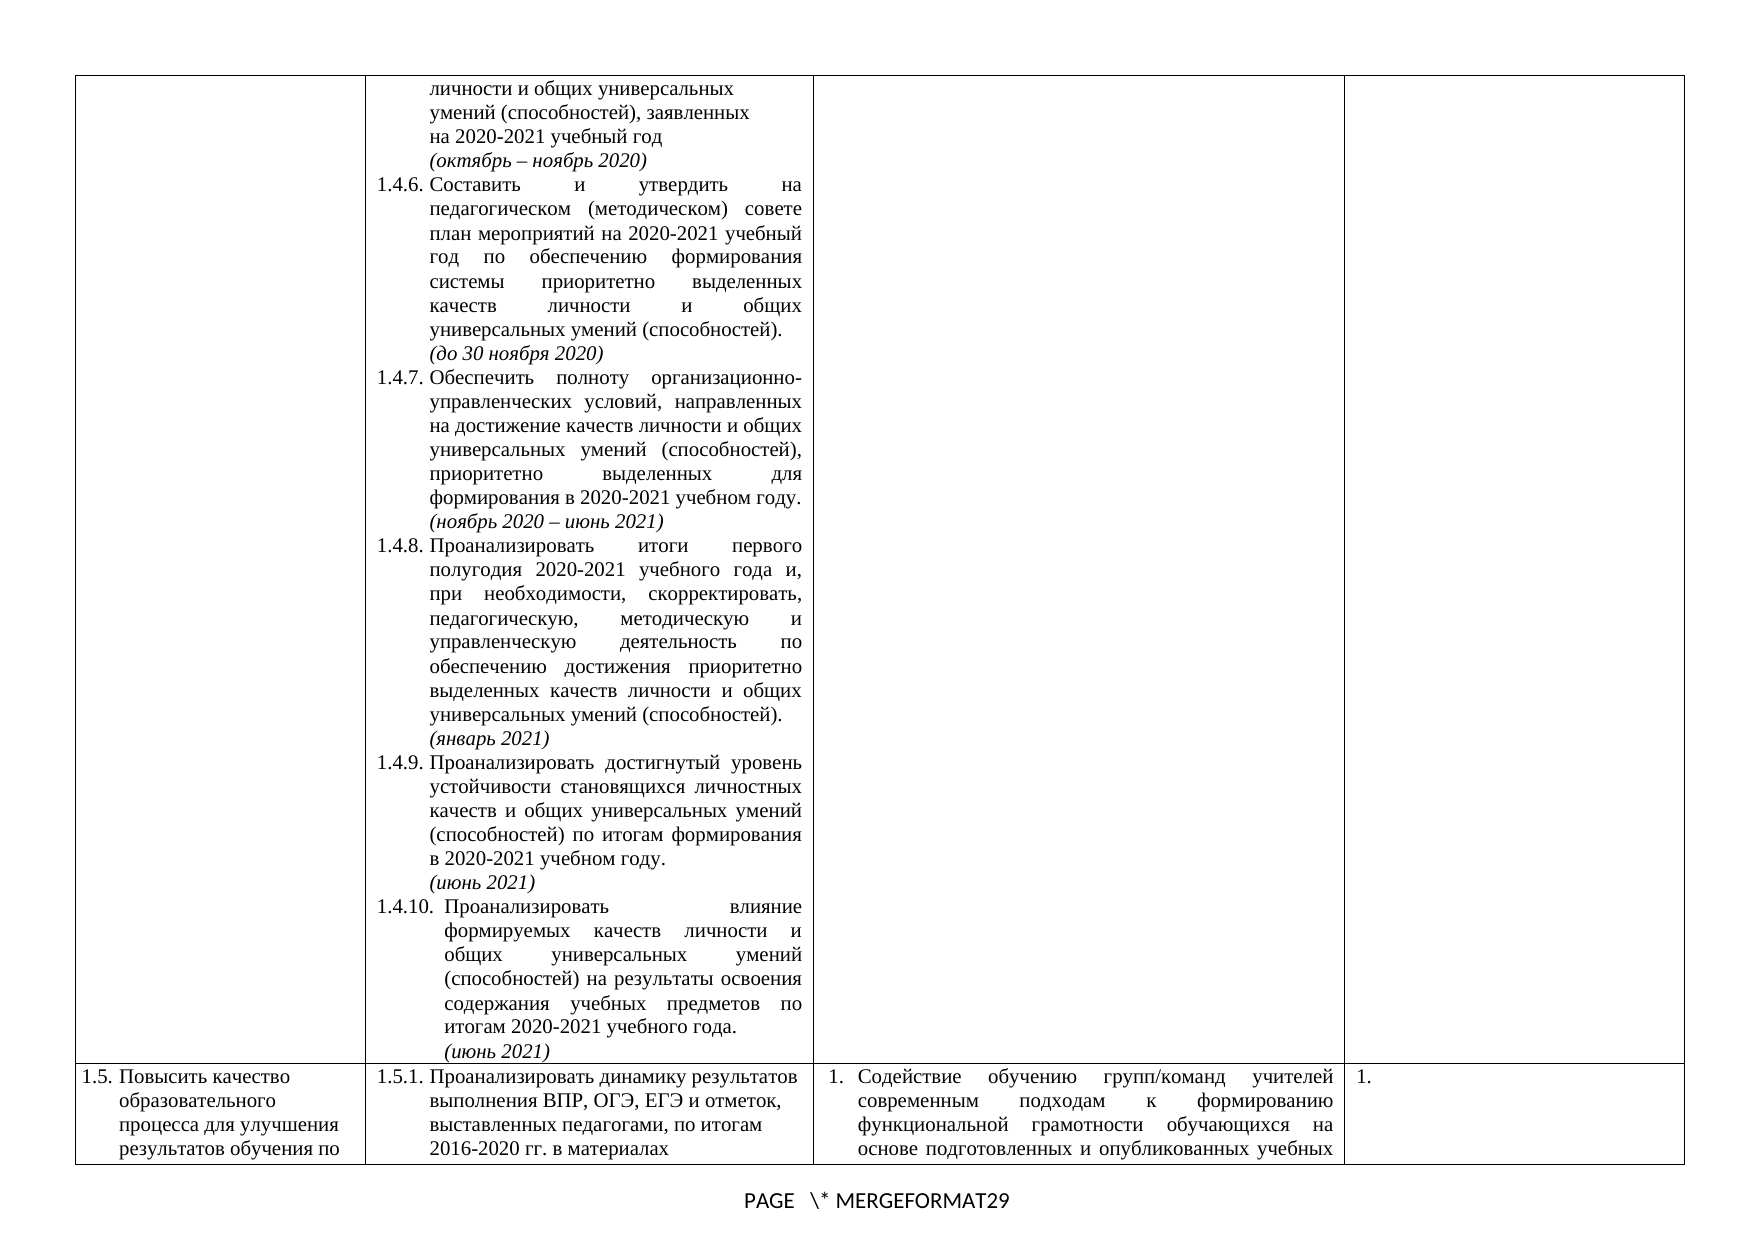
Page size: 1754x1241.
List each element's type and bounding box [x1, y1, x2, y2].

table_cell [814, 76, 1344, 1063]
table_cell [76, 1064, 365, 1164]
table_cell [366, 76, 813, 1063]
table_cell [814, 1064, 1344, 1164]
table_cell [366, 1064, 813, 1164]
table_cell [1345, 1064, 1684, 1164]
table_cell [76, 76, 365, 1063]
table_cell [1345, 76, 1684, 1063]
